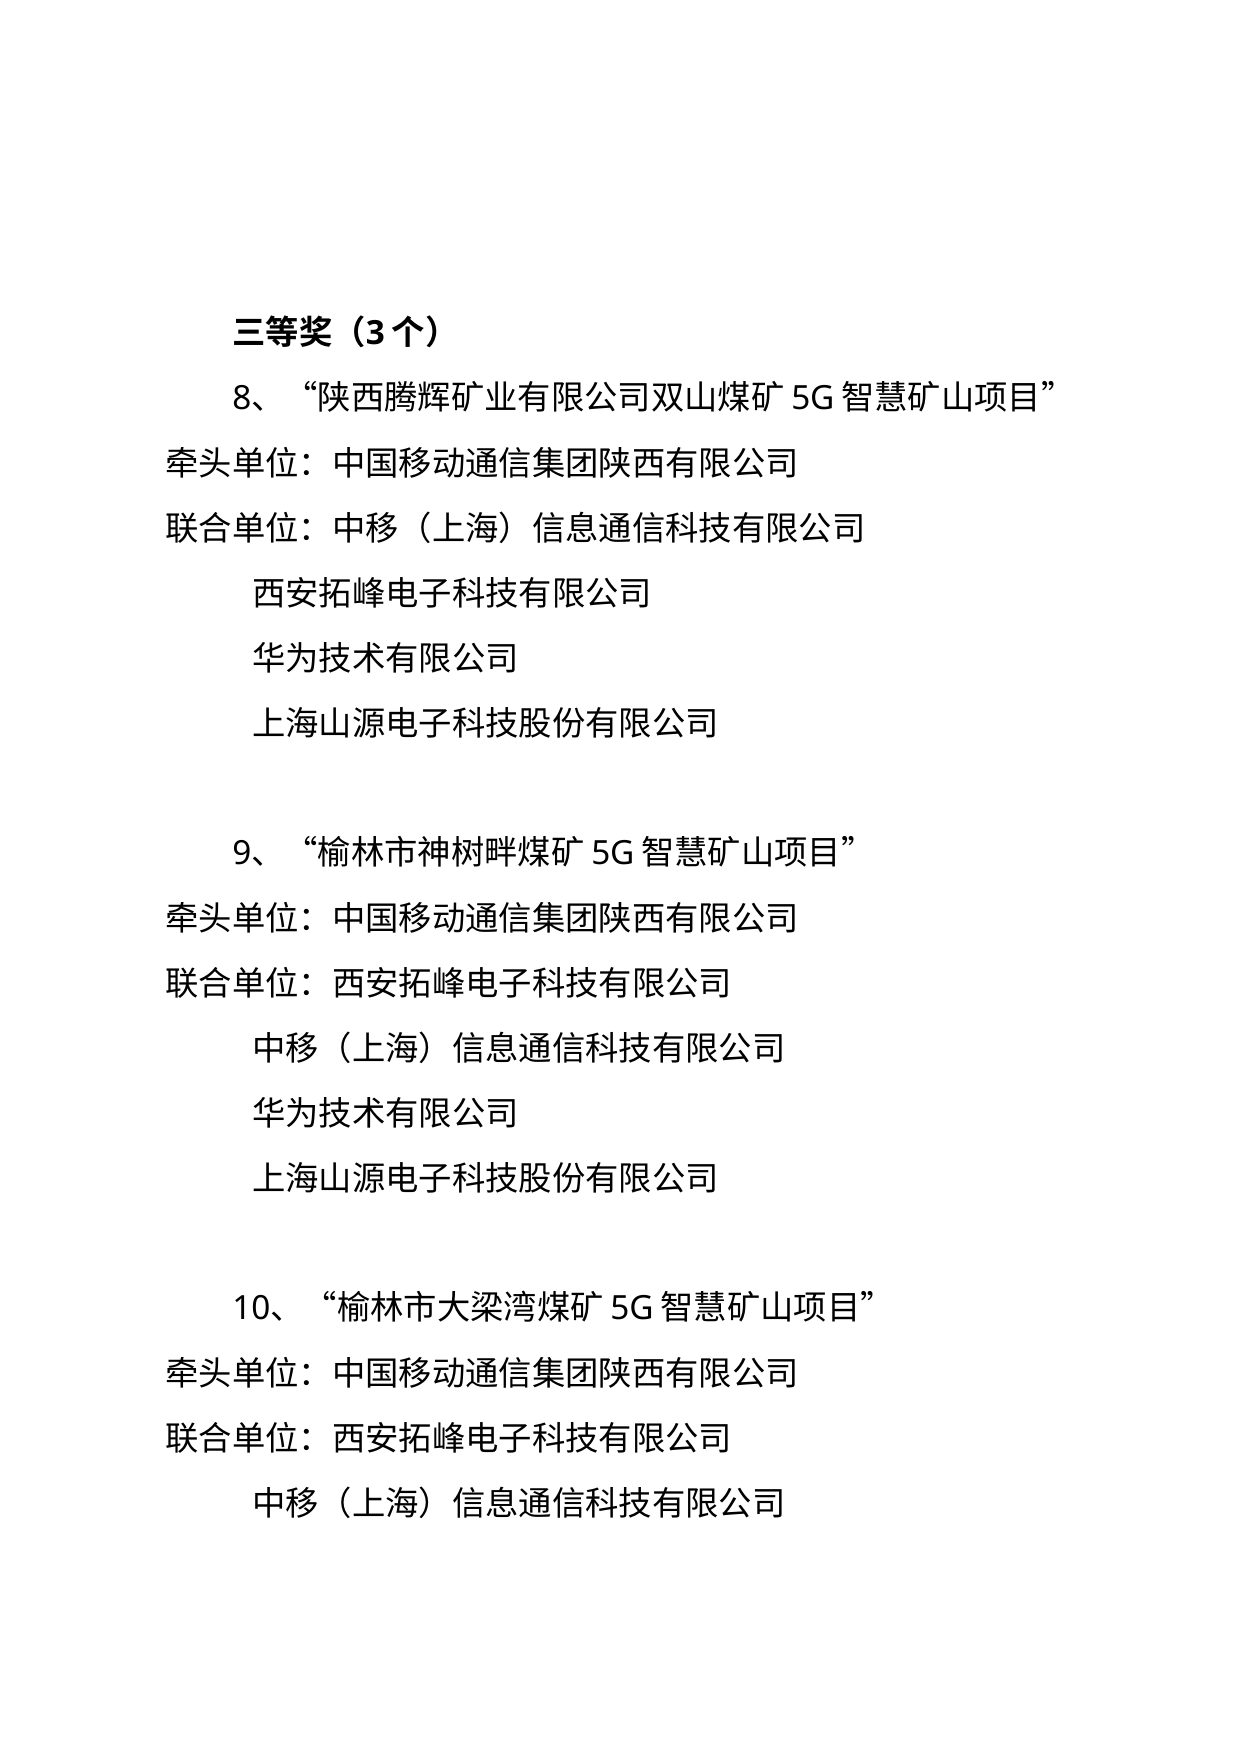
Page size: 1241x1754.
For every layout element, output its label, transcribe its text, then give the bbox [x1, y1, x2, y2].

list 牵头单位：中国移动通信集团陕西有限公司 [165, 883, 1087, 948]
list 牵头单位：中国移动通信集团陕西有限公司 [165, 428, 1087, 493]
list 上海山源电子科技股份有限公司 [165, 688, 1087, 753]
text 三等奖（3个） [165, 298, 1087, 363]
list 联合单位：中移（上海）信息通信科技有限公司 [165, 493, 1087, 558]
list 西安拓峰电子科技有限公司 [165, 558, 1087, 623]
list 联合单位：西安拓峰电子科技有限公司 [165, 948, 1087, 1013]
list 华为技术有限公司 [165, 1078, 1087, 1143]
list 牵头单位：中国移动通信集团陕西有限公司 [165, 1338, 1087, 1403]
text 9、“榆林市神树畔煤矿5G智慧矿山项目” [165, 818, 1087, 883]
text 10、“榆林市大梁湾煤矿5G智慧矿山项目” [165, 1273, 1087, 1338]
list 中移（上海）信息通信科技有限公司 [165, 1013, 1087, 1078]
list 上海山源电子科技股份有限公司 [165, 1143, 1087, 1208]
text 8、“陕西腾辉矿业有限公司双山煤矿5G智慧矿山项目” [165, 363, 1087, 428]
list 中移（上海）信息通信科技有限公司 [165, 1468, 1087, 1533]
list 联合单位：西安拓峰电子科技有限公司 [165, 1403, 1087, 1468]
list 华为技术有限公司 [165, 623, 1087, 688]
